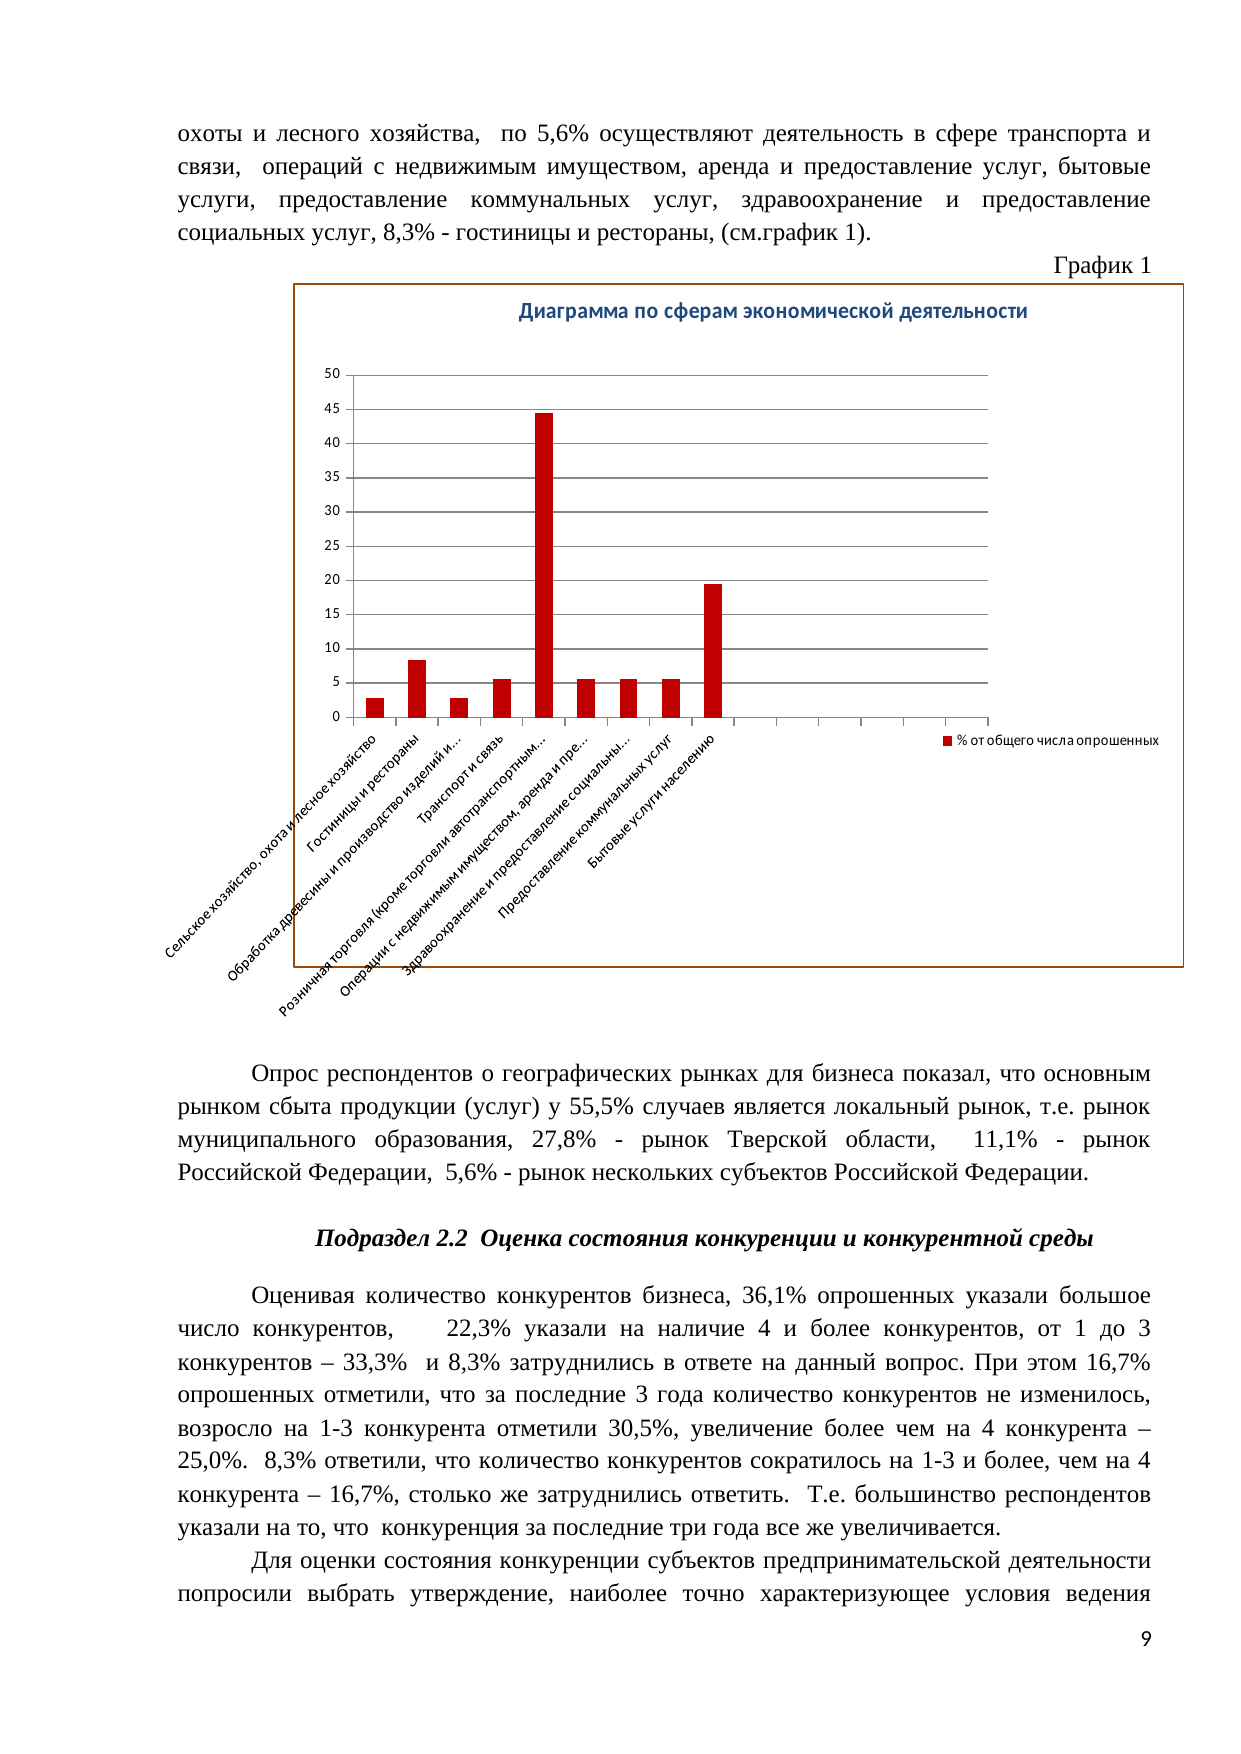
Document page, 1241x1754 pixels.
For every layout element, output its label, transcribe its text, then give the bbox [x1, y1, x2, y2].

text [177, 118, 1152, 246]
text Опрос респондентов о географических рынках для бизнеса показал, что основным рынком сбыта продукции (услуг) у 55,5% случаев является локальный рынок, т.е. рынок муниципального образования, 27,8% - рынок Тверской области, 11,1% - рынок Российской Федерации, 5,6% - рынок нескольких субъектов Российской Федерации. [177, 1058, 1152, 1186]
text Подраздел 2.2 Оценка состояния конкуренции и конкурентной среды [177, 1223, 1152, 1252]
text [177, 1545, 1152, 1606]
text Оценивая количество конкурентов бизнеса, 36,1% опрошенных указали большое число конкурентов, 22,3% указали на наличие 4 и более конкурентов, от 1 до 3 конкурентов – 33,3% и 8,3% затруднились в ответе на данный вопрос. При этом 16,7% опрошенных отметили, что за последние 3 года количество конкурентов не изменилось, возросло на 1-3 конкурента отметили 30,5%, увеличение более чем на 4 конкурента – 25,0%. 8,3% ответили, что количество конкурентов сократилось на 1-3 и более, чем на 4 конкурента – 16,7%, столько же затруднились ответить. Т.е. большинство респондентов указали на то, что конкуренция за последние три года все же увеличивается. [177, 1281, 1152, 1540]
text График 1 [177, 250, 1152, 279]
